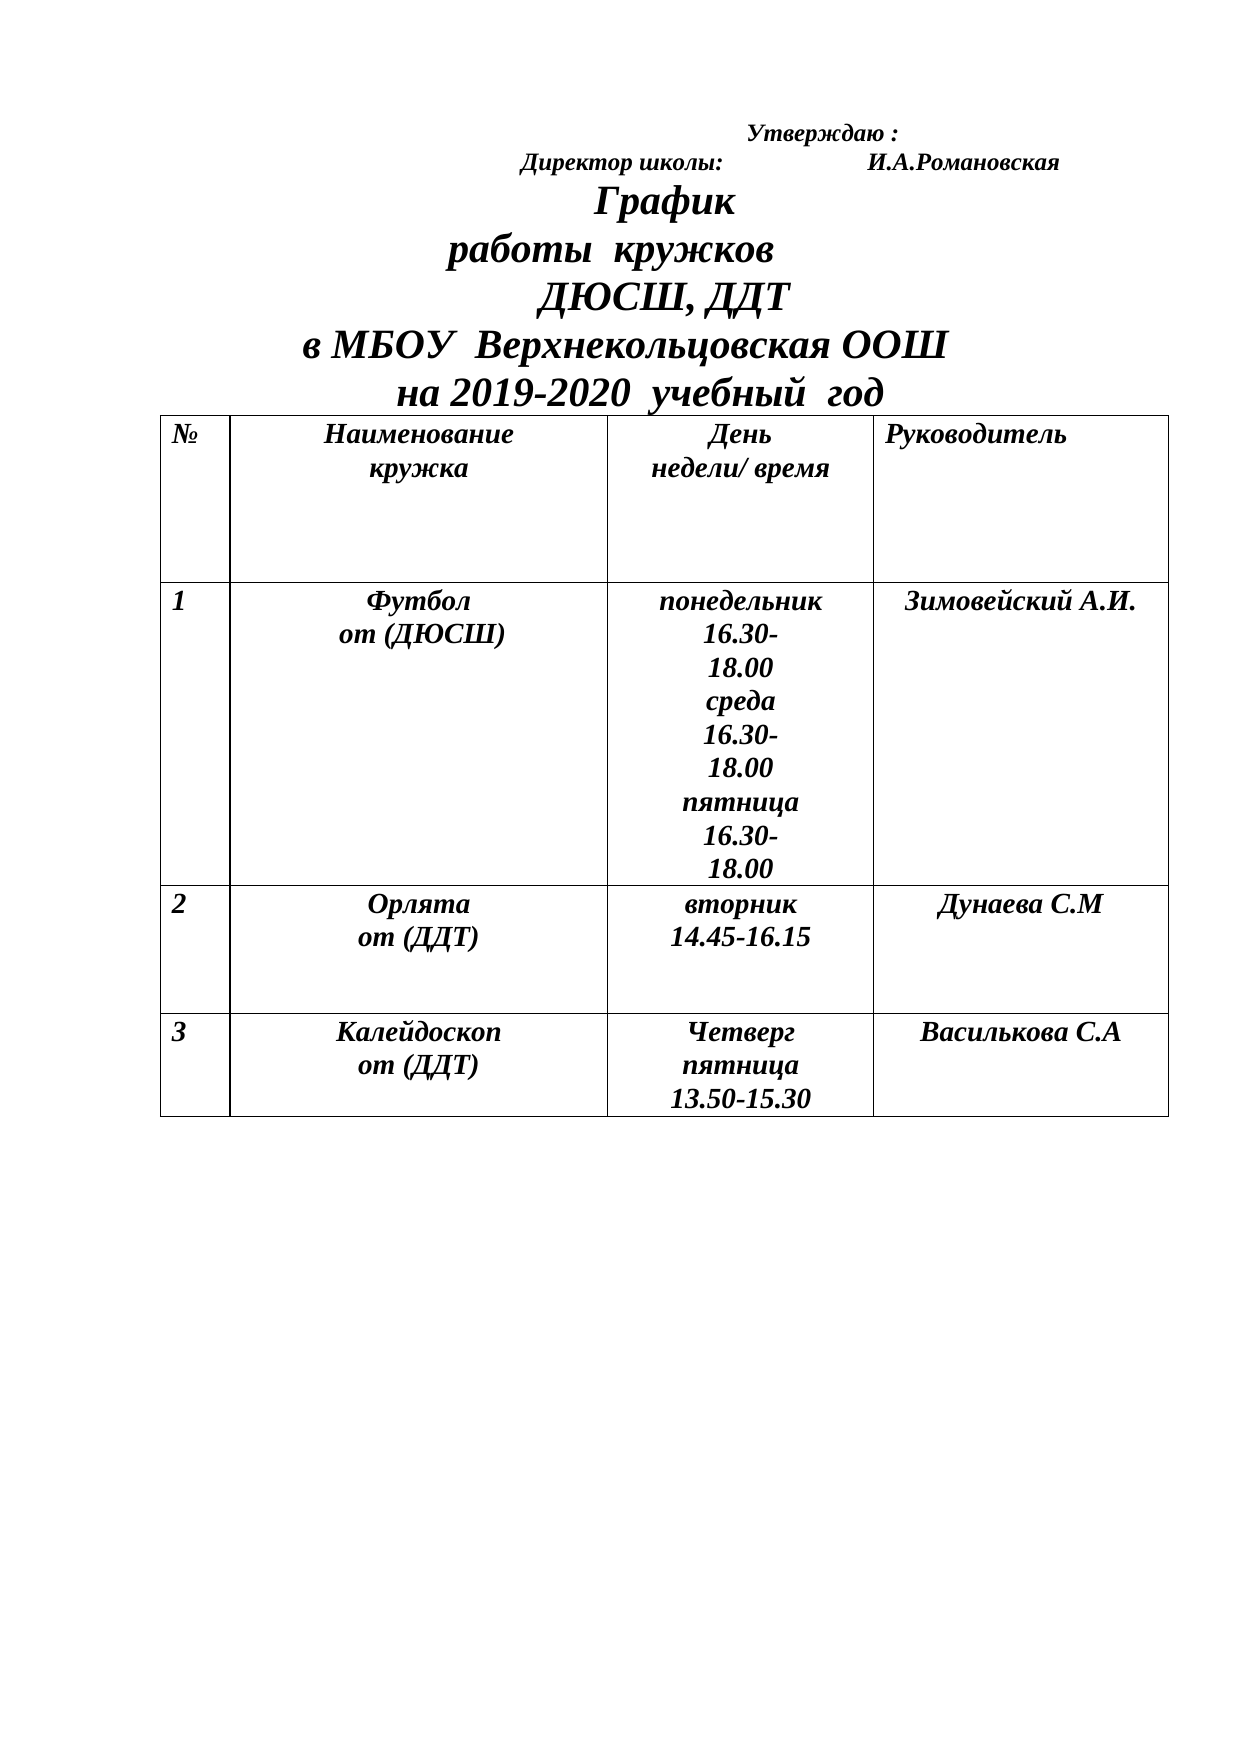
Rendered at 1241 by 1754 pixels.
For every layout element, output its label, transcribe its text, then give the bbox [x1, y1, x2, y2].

table_cell Футбол от (ДЮСШ) [231, 583, 607, 885]
table_header День недели/ время [608, 416, 873, 582]
text работы кружков [177, 223, 1152, 271]
table_cell 2 [161, 886, 229, 1013]
table_cell Василькова С.А [874, 1014, 1168, 1116]
text ДЮСШ, ДДТ [177, 271, 1152, 319]
table_cell Зимовейский А.И. [874, 583, 1168, 885]
table_header № [161, 416, 229, 582]
text График [177, 176, 1152, 223]
text на 2019-2020 учебный год [177, 367, 1152, 415]
text Директор школы: И.А.Романовская [177, 147, 1152, 176]
table_cell 1 [161, 583, 229, 885]
table_header Наименование кружка [231, 416, 607, 582]
text в МБОУ Верхнекольцовская ООШ [177, 319, 1152, 367]
table_cell Дунаева С.М [874, 886, 1168, 1013]
table_cell Четверг пятница 13.50-15.30 [608, 1014, 873, 1116]
text Утверждаю : [177, 118, 1152, 147]
table_cell вторник 14.45-16.15 [608, 886, 873, 1013]
table_header Руководитель [874, 416, 1168, 582]
table_cell 3 [161, 1014, 229, 1116]
table_cell Калейдоскоп от (ДДТ) [231, 1014, 607, 1116]
table_cell понедельник 16.30- 18.00 среда 16.30- 18.00 пятница 16.30- 18.00 [608, 583, 873, 885]
table_cell Орлята от (ДДТ) [231, 886, 607, 1013]
